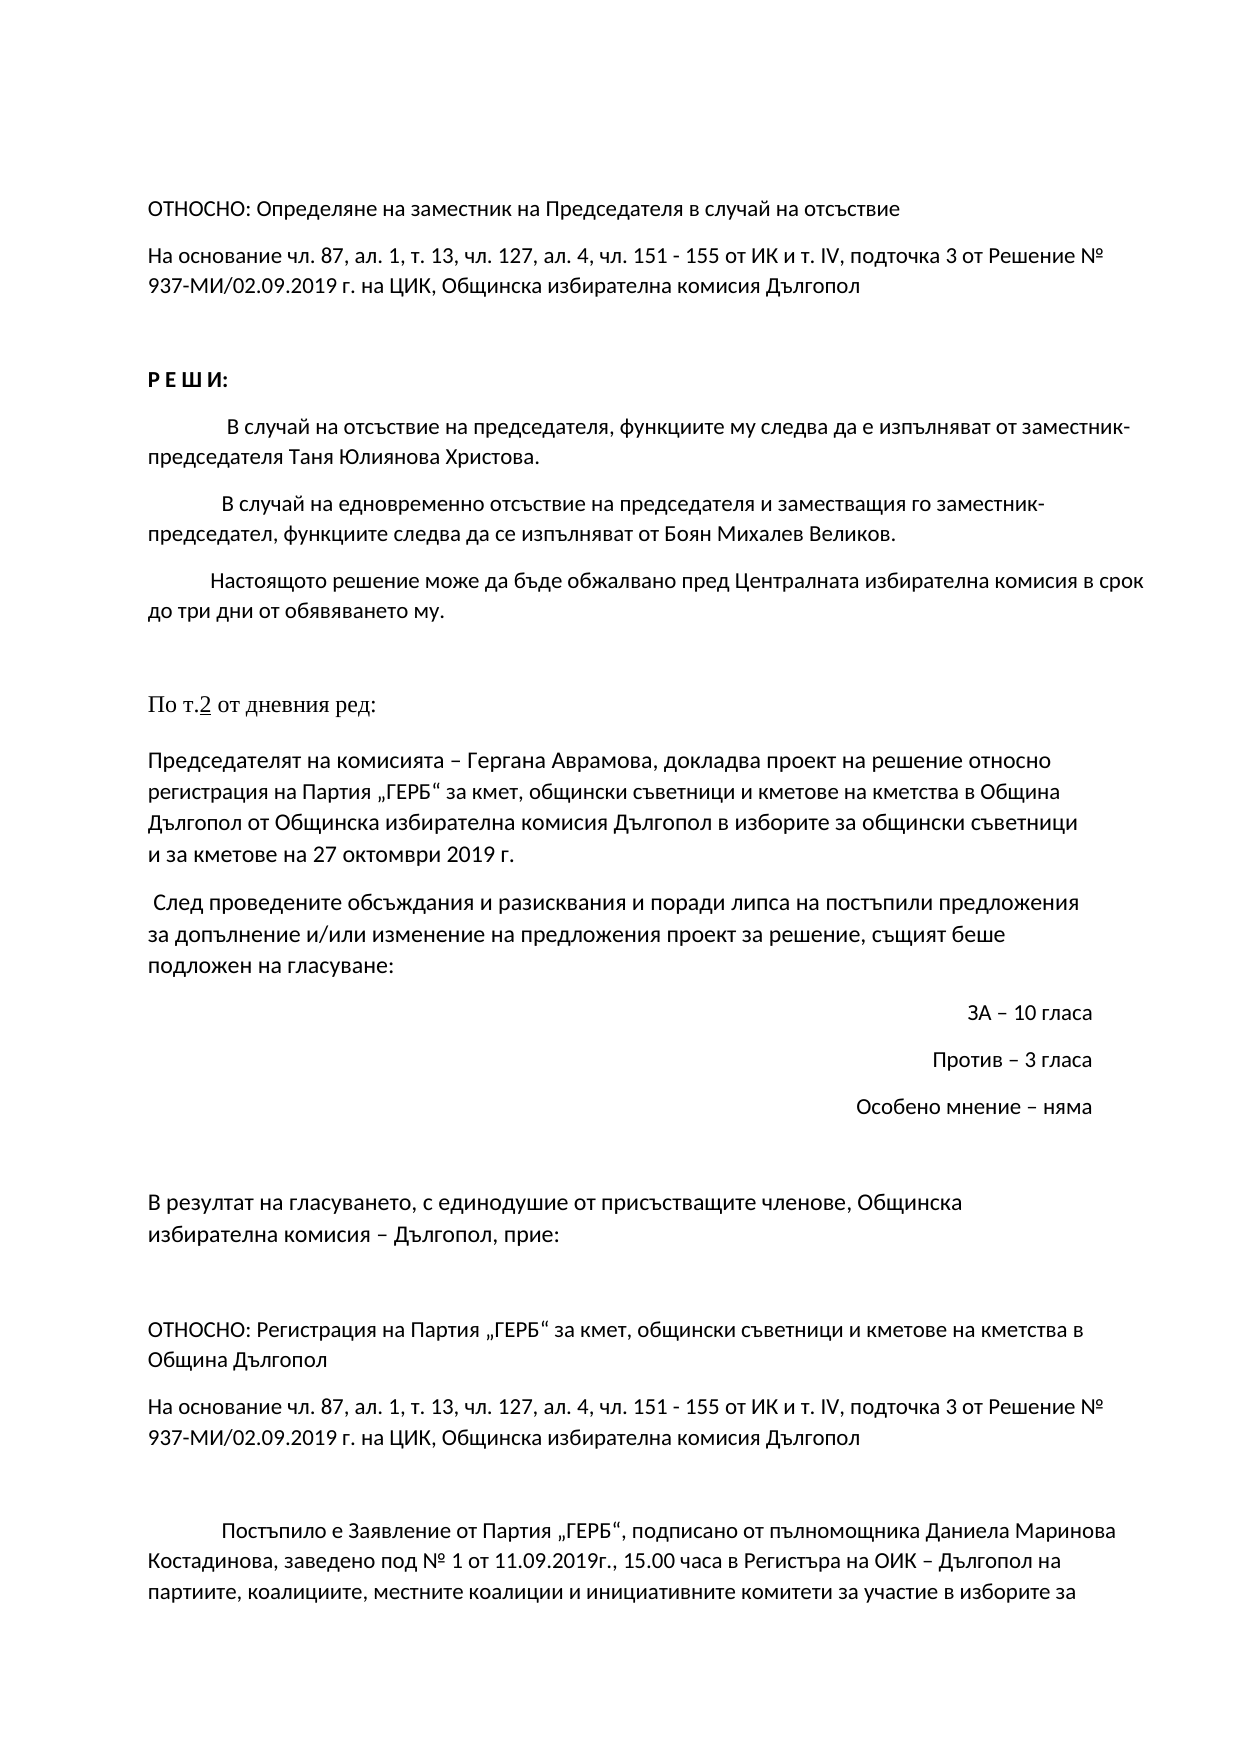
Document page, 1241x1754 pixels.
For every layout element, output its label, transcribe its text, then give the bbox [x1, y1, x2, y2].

text ОТНОСНО: Определяне на заместник на Председателя в случай на отсъствие [148, 194, 1152, 222]
text Р Е Ш И: [148, 365, 1152, 393]
text Настоящото решение може да бъде обжалвано пред Централната избирателна комисия в срок до три дни от обявяването му. [148, 566, 1152, 624]
text В резултат на гласуването, с единодушие от присъстващите членове, Общинска избирателна комисия – Дългопол, прие: [148, 1187, 1093, 1248]
text В случай на едновременно отсъствие на председателя и заместващия го заместник-председател, функциите следва да се изпълняват от Боян Михалев Великов. [148, 489, 1152, 547]
text След проведените обсъждания и разисквания и поради липса на постъпили предложения за допълнение и/или изменение на предложения проект за решение, същият беше подложен на гласуване: [148, 887, 1093, 979]
text В случай на отсъствие на председателя, функциите му следва да е изпълняват от заместник-председателя Таня Юлиянова Христова. [148, 412, 1152, 470]
text На основание чл. 87, ал. 1, т. 13, чл. 127, ал. 4, чл. 151 - 155 от ИК и т. IV, подточка 3 от Решение № 937-МИ/02.09.2019 г. на ЦИК, Общинска избирателна комисия Дългопол [148, 241, 1152, 299]
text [148, 1516, 1152, 1605]
text ОТНОСНО: Регистрация на Партия „ГЕРБ“ за кмет, общински съветници и кметове на кметства в Община Дългопол [148, 1315, 1152, 1373]
text Против – 3 гласа [148, 1045, 1093, 1073]
text На основание чл. 87, ал. 1, т. 13, чл. 127, ал. 4, чл. 151 - 155 от ИК и т. IV, подточка 3 от Решение № 937-МИ/02.09.2019 г. на ЦИК, Общинска избирателна комисия Дългопол [148, 1392, 1152, 1451]
text По т.2 от дневния ред: [148, 690, 1093, 718]
text Особено мнение – няма [148, 1092, 1093, 1120]
text Председателят на комисията – Гергана Аврамова, докладва проект на решение относно регистрация на Партия „ГЕРБ“ за кмет, общински съветници и кметове на кметства в Община Дългопол от Общинска избирателна комисия Дългопол в изборите за общински съветници и за кметове на 27 октомври 2019 г. [148, 746, 1093, 868]
text ЗА – 10 гласа [148, 998, 1093, 1026]
